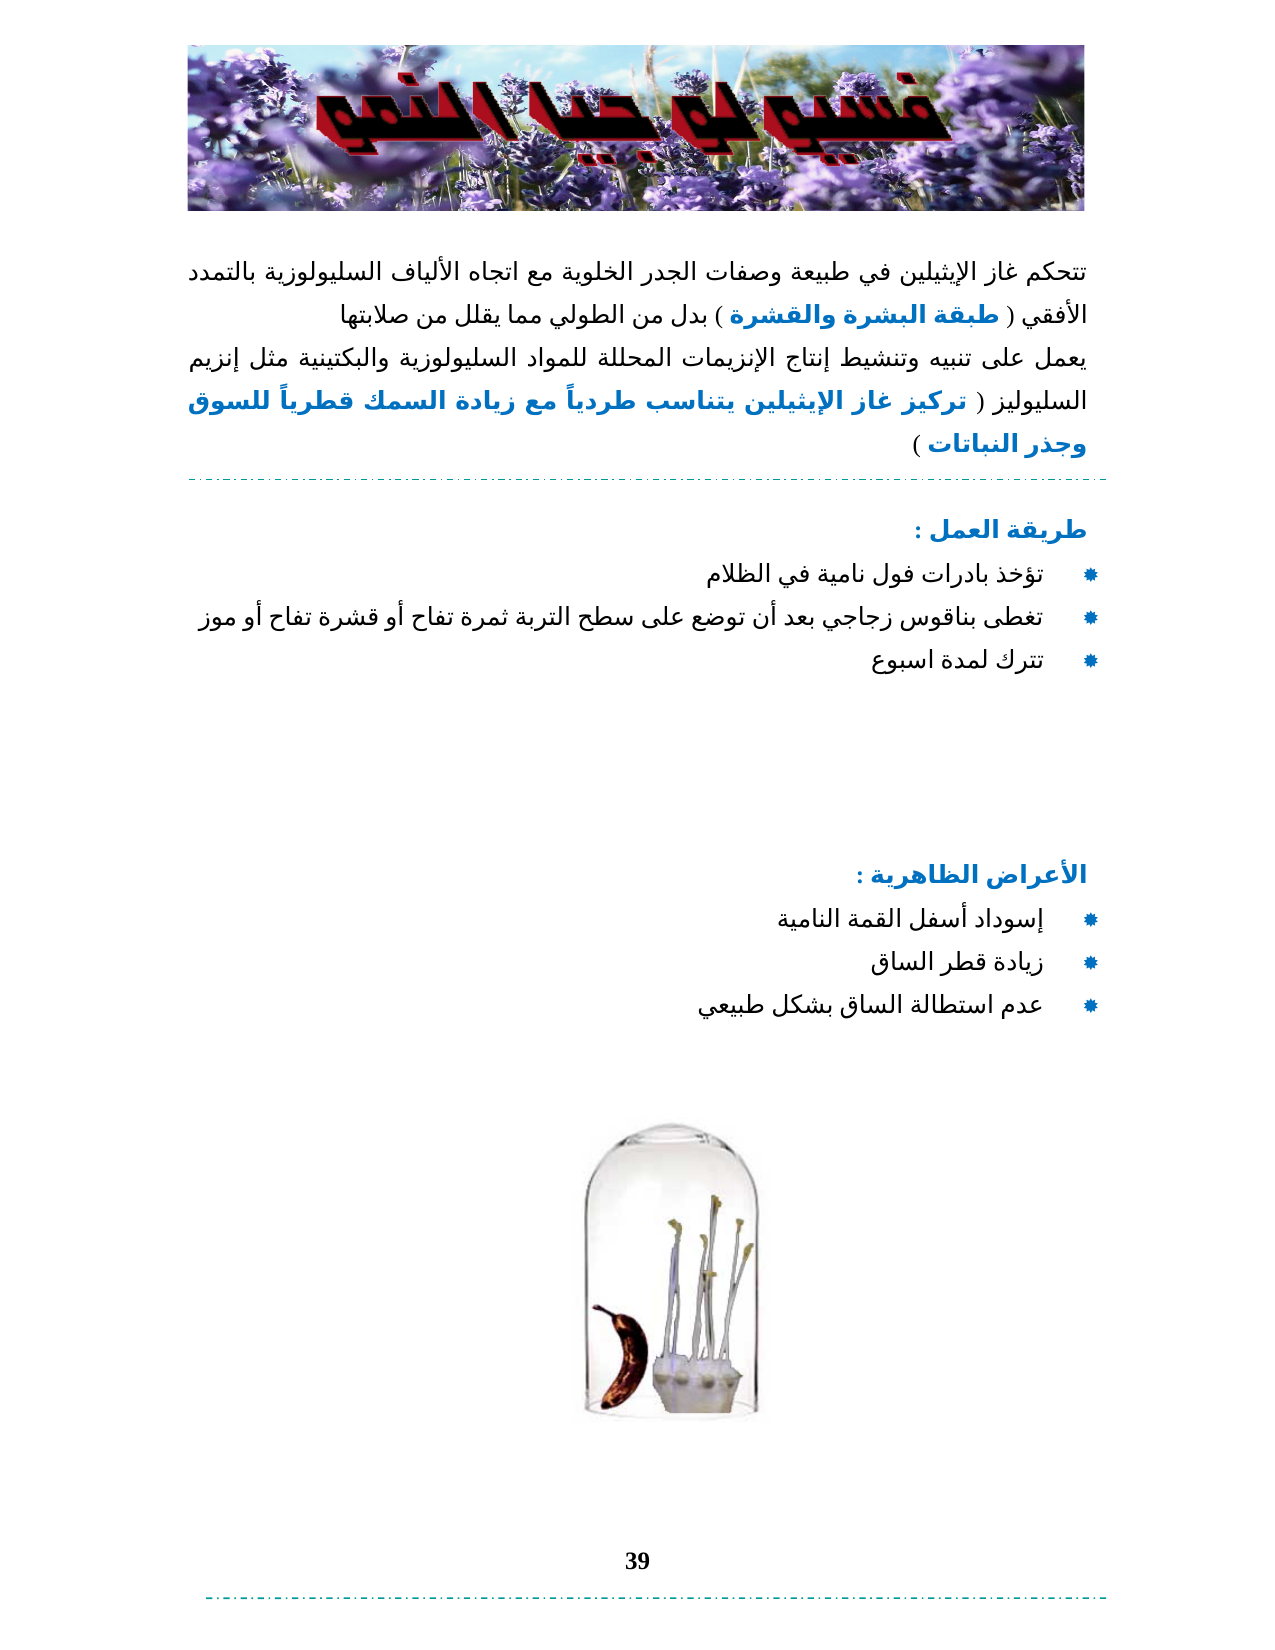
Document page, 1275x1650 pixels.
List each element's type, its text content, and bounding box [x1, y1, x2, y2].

picture [187, 45, 1085, 211]
list عدم استطالة الساق بشكل طبيعي [187, 990, 1081, 1019]
list تترك لمدة اسبوع [187, 645, 1081, 674]
list تغطى بناقوس زجاجي بعد أن توضع على سطح التربة ثمرة تفاح أو قشرة تفاح أو موز [187, 602, 1081, 631]
text يعمل على تنبيه وتنشيط إنتاج الإنزيمات المحللة للمواد السليولوزية والبكتينية مثل إنزيم السليوليز ( تركيز غاز الإيثيلين يتناسب طردياً مع زيادة السمك قطرياً للسوق وجذر النباتات ) [187, 343, 1087, 458]
picture [528, 1073, 810, 1449]
list تؤخذ بادرات فول نامية في الظلام [187, 559, 1081, 587]
list إسوداد أسفل القمة النامية [187, 904, 1081, 932]
text الأعراض الظاهرية : [187, 861, 1087, 889]
list زيادة قطر الساق [187, 947, 1081, 976]
text طريقة العمل : [187, 516, 1087, 544]
text تتحكم غاز الإيثيلين في طبيعة وصفات الجدر الخلوية مع اتجاه الألياف السليولوزية بالتمدد الأفقي ( طبقة البشرة والقشرة ) بدل من الطولي مما يقلل من صلابتها [187, 257, 1087, 329]
